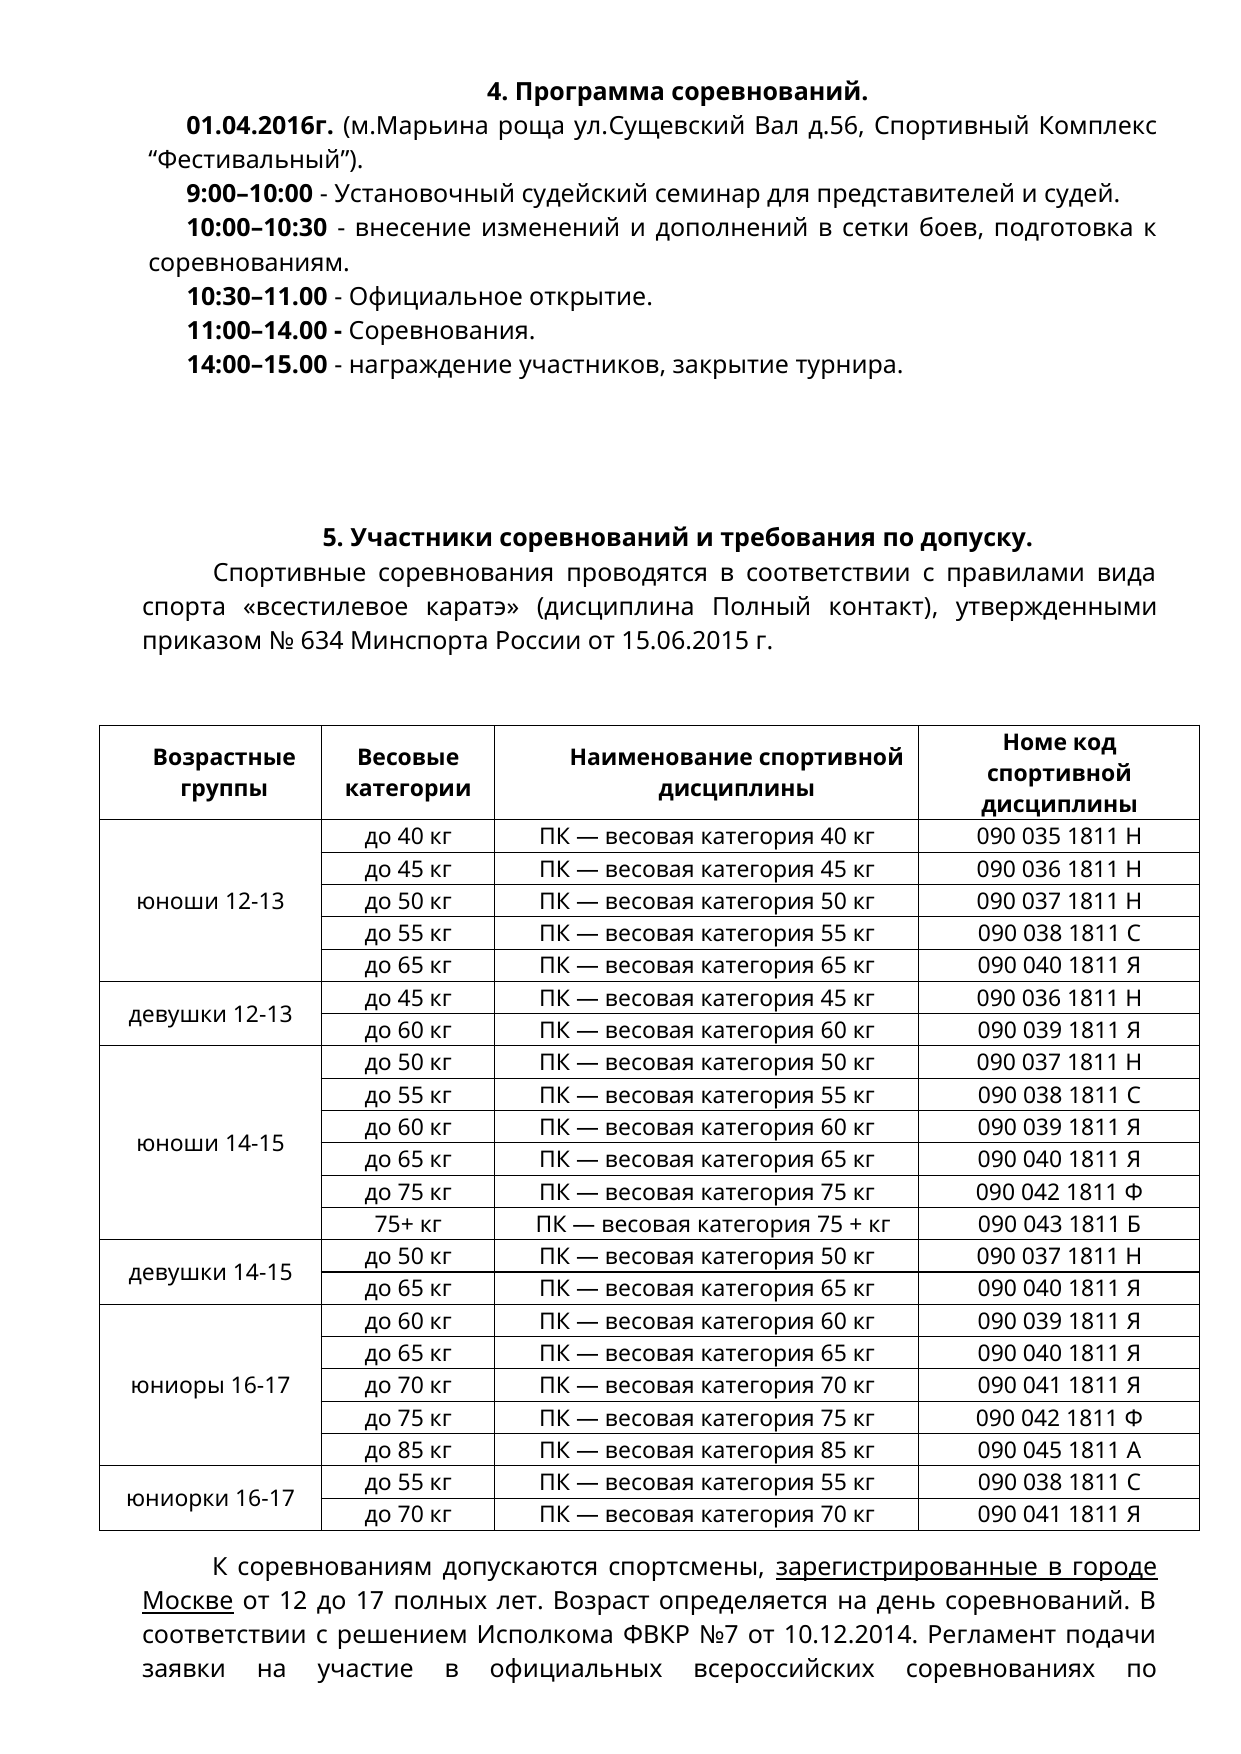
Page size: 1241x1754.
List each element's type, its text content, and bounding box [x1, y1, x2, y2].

text 5. Участники соревнований и требования по допуску. [142, 520, 1157, 554]
table_cell 090 036 1811 Н [919, 982, 1199, 1013]
table_cell ПК — весовая категория 65 кг [495, 1143, 918, 1174]
table_cell до 75 кг [322, 1176, 494, 1207]
table_cell юноши 14-15 [100, 1046, 321, 1239]
table_cell 090 040 1811 Я [919, 1273, 1199, 1304]
table_cell до 55 кг [322, 917, 494, 948]
table_cell 090 042 1811 Ф [919, 1402, 1199, 1433]
table_header Наименование спортивной дисциплины [495, 726, 918, 819]
table_cell 75+ кг [322, 1208, 494, 1239]
table_cell 090 037 1811 Н [919, 1240, 1199, 1271]
table_cell 090 039 1811 Я [919, 1014, 1199, 1045]
table_cell 090 045 1811 А [919, 1434, 1199, 1465]
table_cell ПК — весовая категория 55 кг [495, 1466, 918, 1497]
table_cell ПК — весовая категория 55 кг [495, 1079, 918, 1110]
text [142, 1549, 1157, 1685]
table_cell 090 041 1811 Я [919, 1369, 1199, 1401]
table_cell ПК — весовая категория 50 кг [495, 885, 918, 916]
table_cell до 50 кг [322, 1046, 494, 1078]
table_cell до 55 кг [322, 1466, 494, 1497]
text 11:00–14.00 - Соревнования. [142, 312, 1157, 346]
table_cell ПК — весовая категория 70 кг [495, 1499, 918, 1530]
table_cell 090 037 1811 Н [919, 885, 1199, 916]
text 01.04.2016г. (м.Марьина роща ул.Сущевский Вал д.56, Спортивный Комплекс “Фестивальный”). [148, 108, 1157, 176]
table_cell 090 039 1811 Я [919, 1305, 1199, 1336]
text 9:00–10:00 - Установочный судейский семинар для представителей и судей. [148, 176, 1172, 210]
table_cell до 65 кг [322, 950, 494, 981]
table_cell 090 040 1811 Я [919, 1143, 1199, 1174]
table_cell 090 039 1811 Я [919, 1111, 1199, 1142]
table_header Номе код спортивной дисциплины [919, 726, 1199, 819]
table_cell 090 038 1811 С [919, 1466, 1199, 1497]
table_cell до 50 кг [322, 885, 494, 916]
table_cell ПК — весовая категория 75 кг [495, 1402, 918, 1433]
table_cell до 60 кг [322, 1014, 494, 1045]
table_cell девушки 14-15 [100, 1240, 321, 1304]
table_cell ПК — весовая категория 75 + кг [495, 1208, 918, 1239]
table_cell ПК — весовая категория 60 кг [495, 1014, 918, 1045]
table_cell юниоры 16-17 [100, 1305, 321, 1465]
text 14:00–15.00 - награждение участников, закрытие турнира. [142, 346, 1157, 380]
table_cell 090 037 1811 Н [919, 1046, 1199, 1078]
table_cell юноши 12-13 [100, 820, 321, 981]
table_cell ПК — весовая категория 50 кг [495, 1046, 918, 1078]
table_cell до 55 кг [322, 1079, 494, 1110]
table_cell 090 041 1811 Я [919, 1499, 1199, 1530]
table_cell до 45 кг [322, 982, 494, 1013]
text Спортивные соревнования проводятся в соответствии с правилами вида спорта «всестилевое каратэ» (дисциплина Полный контакт), утвержденными приказом № 634 Минспорта России от 15.06.2015 г. [142, 554, 1157, 656]
table_cell до 65 кг [322, 1337, 494, 1368]
table_cell ПК — весовая категория 65 кг [495, 950, 918, 981]
table_cell до 60 кг [322, 1111, 494, 1142]
table_cell до 85 кг [322, 1434, 494, 1465]
table_cell 090 036 1811 Н [919, 853, 1199, 884]
table_cell ПК — весовая категория 85 кг [495, 1434, 918, 1465]
table_cell ПК — весовая категория 65 кг [495, 1337, 918, 1368]
table_cell ПК — весовая категория 70 кг [495, 1369, 918, 1401]
table_cell ПК — весовая категория 60 кг [495, 1305, 918, 1336]
table_cell до 65 кг [322, 1273, 494, 1304]
table_cell 090 043 1811 Б [919, 1208, 1199, 1239]
table_cell ПК — весовая категория 55 кг [495, 917, 918, 948]
table_cell 090 040 1811 Я [919, 950, 1199, 981]
table_cell до 45 кг [322, 853, 494, 884]
table_cell до 70 кг [322, 1369, 494, 1401]
table_cell ПК — весовая категория 50 кг [495, 1240, 918, 1271]
table_cell ПК — весовая категория 60 кг [495, 1111, 918, 1142]
table_cell до 70 кг [322, 1499, 494, 1530]
table_cell девушки 12-13 [100, 982, 321, 1045]
text 4. Программа соревнований. [142, 74, 1157, 108]
table_cell до 65 кг [322, 1143, 494, 1174]
table_cell 090 035 1811 Н [919, 820, 1199, 852]
table_cell ПК — весовая категория 45 кг [495, 853, 918, 884]
table_cell ПК — весовая категория 65 кг [495, 1273, 918, 1304]
table_header Весовые категории [322, 726, 494, 819]
table_cell до 60 кг [322, 1305, 494, 1336]
table_cell ПК — весовая категория 45 кг [495, 982, 918, 1013]
table_cell 090 040 1811 Я [919, 1337, 1199, 1368]
table_cell 090 042 1811 Ф [919, 1176, 1199, 1207]
table_cell ПК — весовая категория 75 кг [495, 1176, 918, 1207]
table_cell до 75 кг [322, 1402, 494, 1433]
table_cell 090 038 1811 С [919, 917, 1199, 948]
table_header Возрастные группы [100, 726, 321, 819]
table_cell ПК — весовая категория 40 кг [495, 820, 918, 852]
text 10:00–10:30 - внесение изменений и дополнений в сетки боев, подготовка к соревнованиям. [148, 210, 1157, 278]
table_cell до 40 кг [322, 820, 494, 852]
table_cell 090 038 1811 С [919, 1079, 1199, 1110]
table_cell до 50 кг [322, 1240, 494, 1271]
text 10:30–11.00 - Официальное открытие. [142, 278, 1157, 312]
table_cell юниорки 16-17 [100, 1466, 321, 1530]
